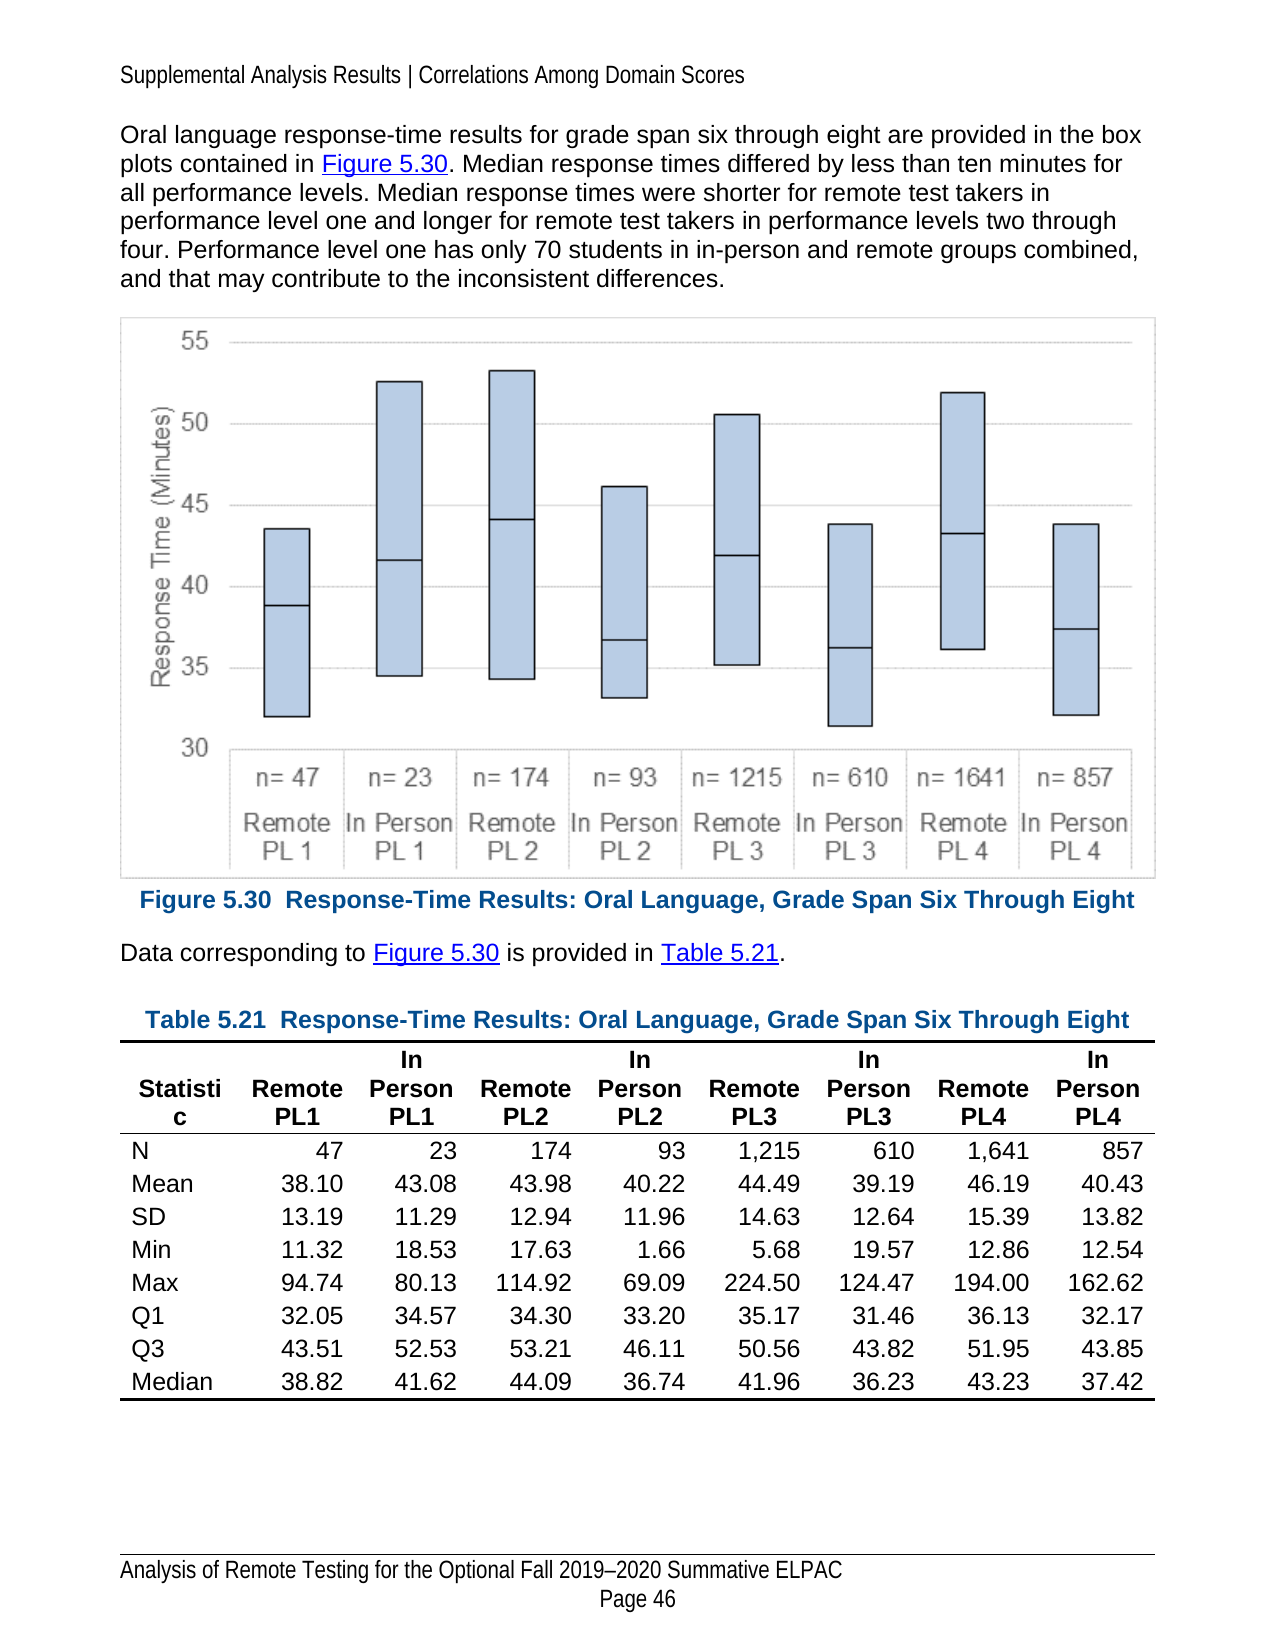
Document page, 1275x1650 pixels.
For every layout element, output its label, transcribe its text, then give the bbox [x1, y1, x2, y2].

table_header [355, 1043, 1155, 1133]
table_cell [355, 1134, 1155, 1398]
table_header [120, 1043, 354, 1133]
picture [120, 317, 1156, 879]
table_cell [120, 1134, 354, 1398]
